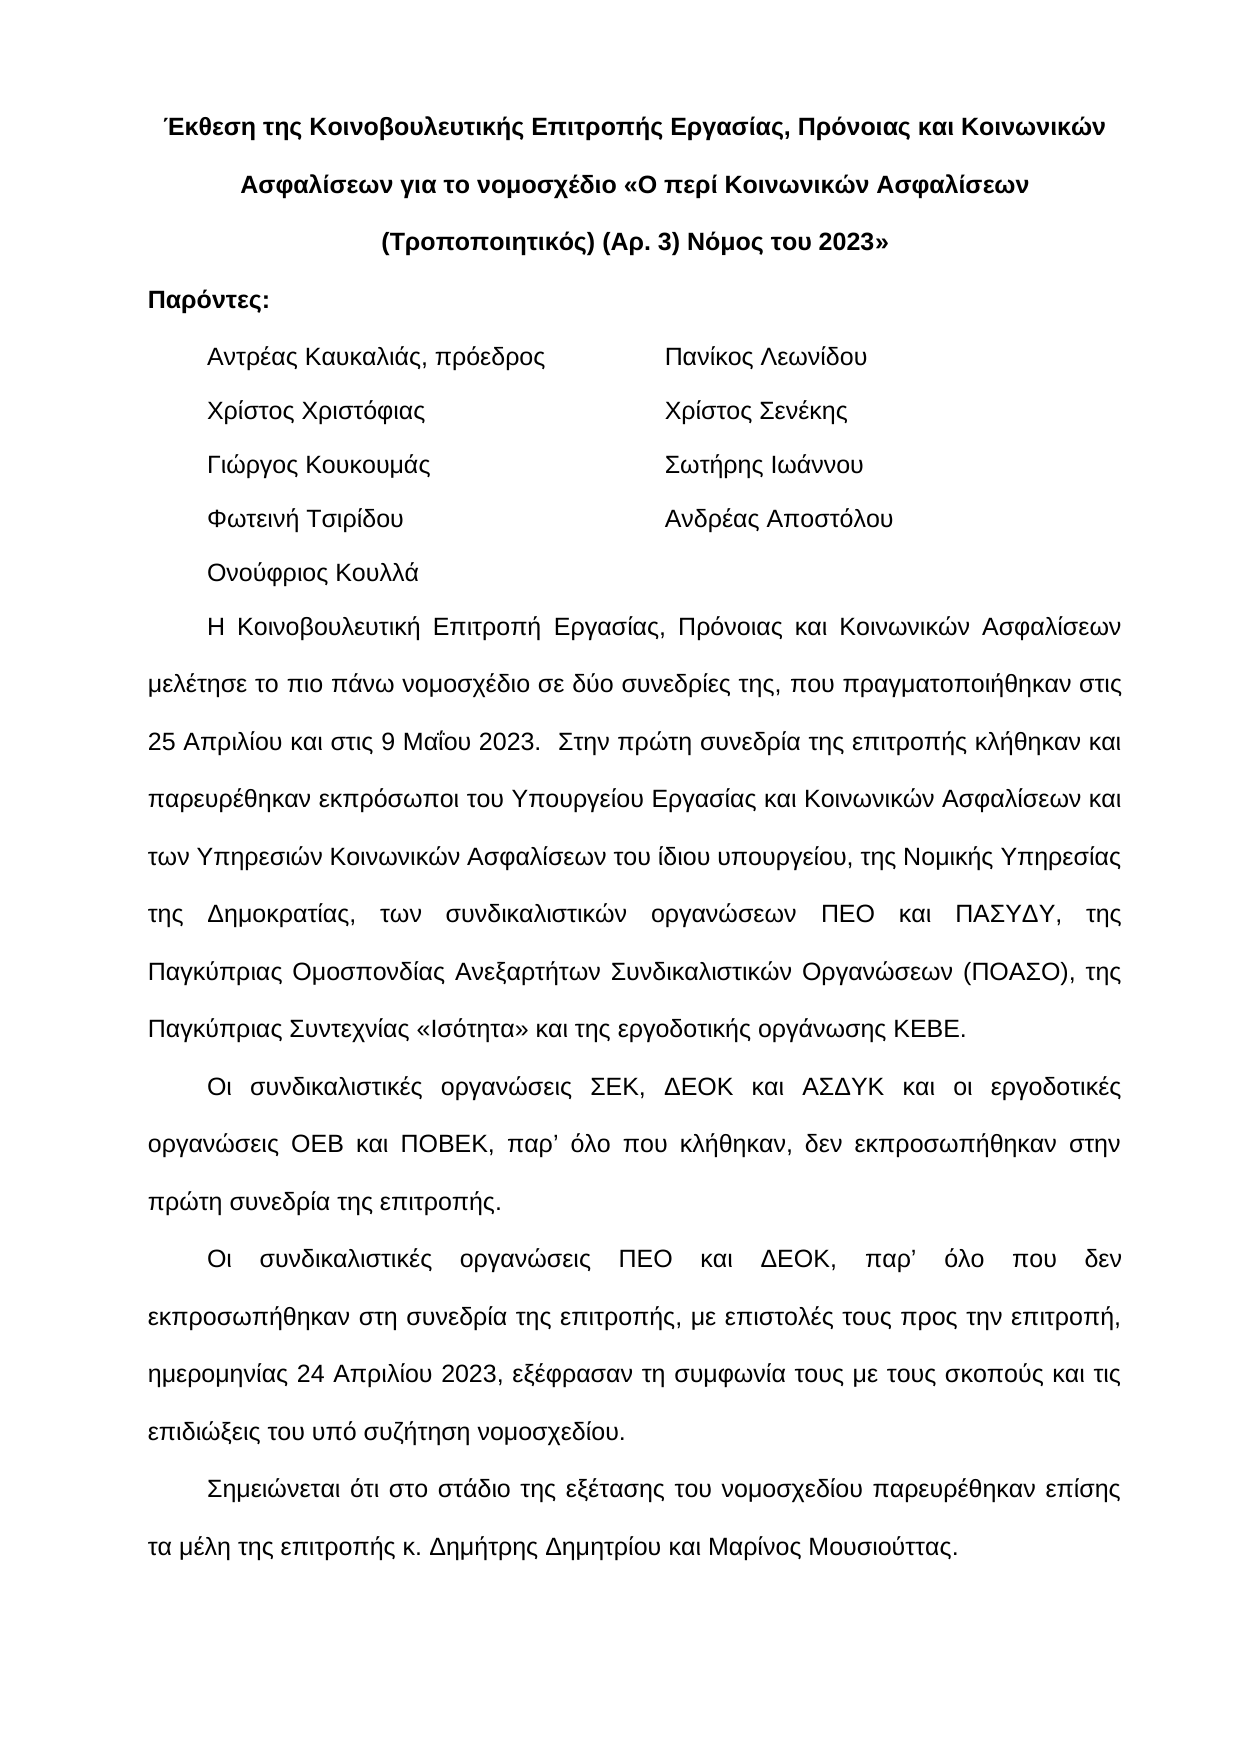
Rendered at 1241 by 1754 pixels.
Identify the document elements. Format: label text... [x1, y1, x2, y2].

text Γιώργος Κουκουμάς Σωτήρης Ιωάννου [148, 450, 1122, 479]
text Η Κοινοβουλευτική Επιτροπή Εργασίας, Πρόνοιας και Κοινωνικών Ασφαλίσεων μελέτησε το πιο πάνω νομοσχέδιο σε δύο συνεδρίες της, που πραγματοποιήθηκαν στις 25 Απριλίου και στις 9 Μαΐου 2023. Στην πρώτη συνεδρία της επιτροπής κλήθηκαν και παρευρέθηκαν εκπρόσωποι του Υπουργείου Εργασίας και Κοινωνικών Ασφαλίσεων και των Υπηρεσιών Κοινωνικών Ασφαλίσεων του ίδιου υπουργείου, της Νομικής Υπηρεσίας της Δημοκρατίας, των συνδικαλιστικών οργανώσεων ΠΕΟ και ΠΑΣΥΔΥ, της Παγκύπριας Ομοσπονδίας Ανεξαρτήτων Συνδικαλιστικών Οργανώσεων (ΠΟΑΣΟ), της Παγκύπριας Συντεχνίας «Ισότητα» και της εργοδοτικής οργάνωσης ΚΕΒΕ. [148, 611, 1122, 1043]
text Αντρέας Καυκαλιάς, πρόεδρος Πανίκος Λεωνίδου [148, 342, 1122, 371]
text Παρόντες: [148, 285, 1122, 313]
text Οι συνδικαλιστικές οργανώσεις ΠΕΟ και ΔΕΟΚ, παρ’ όλο που δεν εκπροσωπήθηκαν στη συνεδρία της επιτροπής, με επιστολές τους προς την επιτροπή, ημερομηνίας 24 Απριλίου 2023, εξέφρασαν τη συμφωνία τους με τους σκοπούς και τις επιδιώξεις του υπό συζήτηση νομοσχεδίου. [148, 1244, 1122, 1445]
text Χρίστος Χριστόφιας Χρίστος Σενέκης [148, 396, 1122, 425]
text Σημειώνεται ότι στο στάδιο της εξέτασης του νομοσχεδίου παρευρέθηκαν επίσης τα μέλη της επιτροπής κ. Δημήτρης Δημητρίου και Μαρίνος Μουσιούττας. [148, 1474, 1122, 1560]
text Έκθεση της Κοινοβουλευτικής Επιτροπής Εργασίας, Πρόνοιας και Κοινωνικών Ασφαλίσεων για τo νομοσχέδιο «Ο περί Κοινωνικών Ασφαλίσεων (Τροποποιητικός) (Αρ. 3) Νόμος του 2023» [148, 112, 1122, 256]
text Φωτεινή Τσιρίδου Ανδρέας Αποστόλου [148, 504, 1122, 532]
text Ονούφριος Κουλλά [148, 558, 1122, 586]
text Οι συνδικαλιστικές οργανώσεις ΣΕΚ, ΔΕΟΚ και ΑΣΔΥΚ και οι εργοδοτικές οργανώσεις ΟΕΒ και ΠΟΒΕΚ, παρ’ όλο που κλήθηκαν, δεν εκπροσωπήθηκαν στην πρώτη συνεδρία της επιτροπής. [148, 1071, 1122, 1215]
